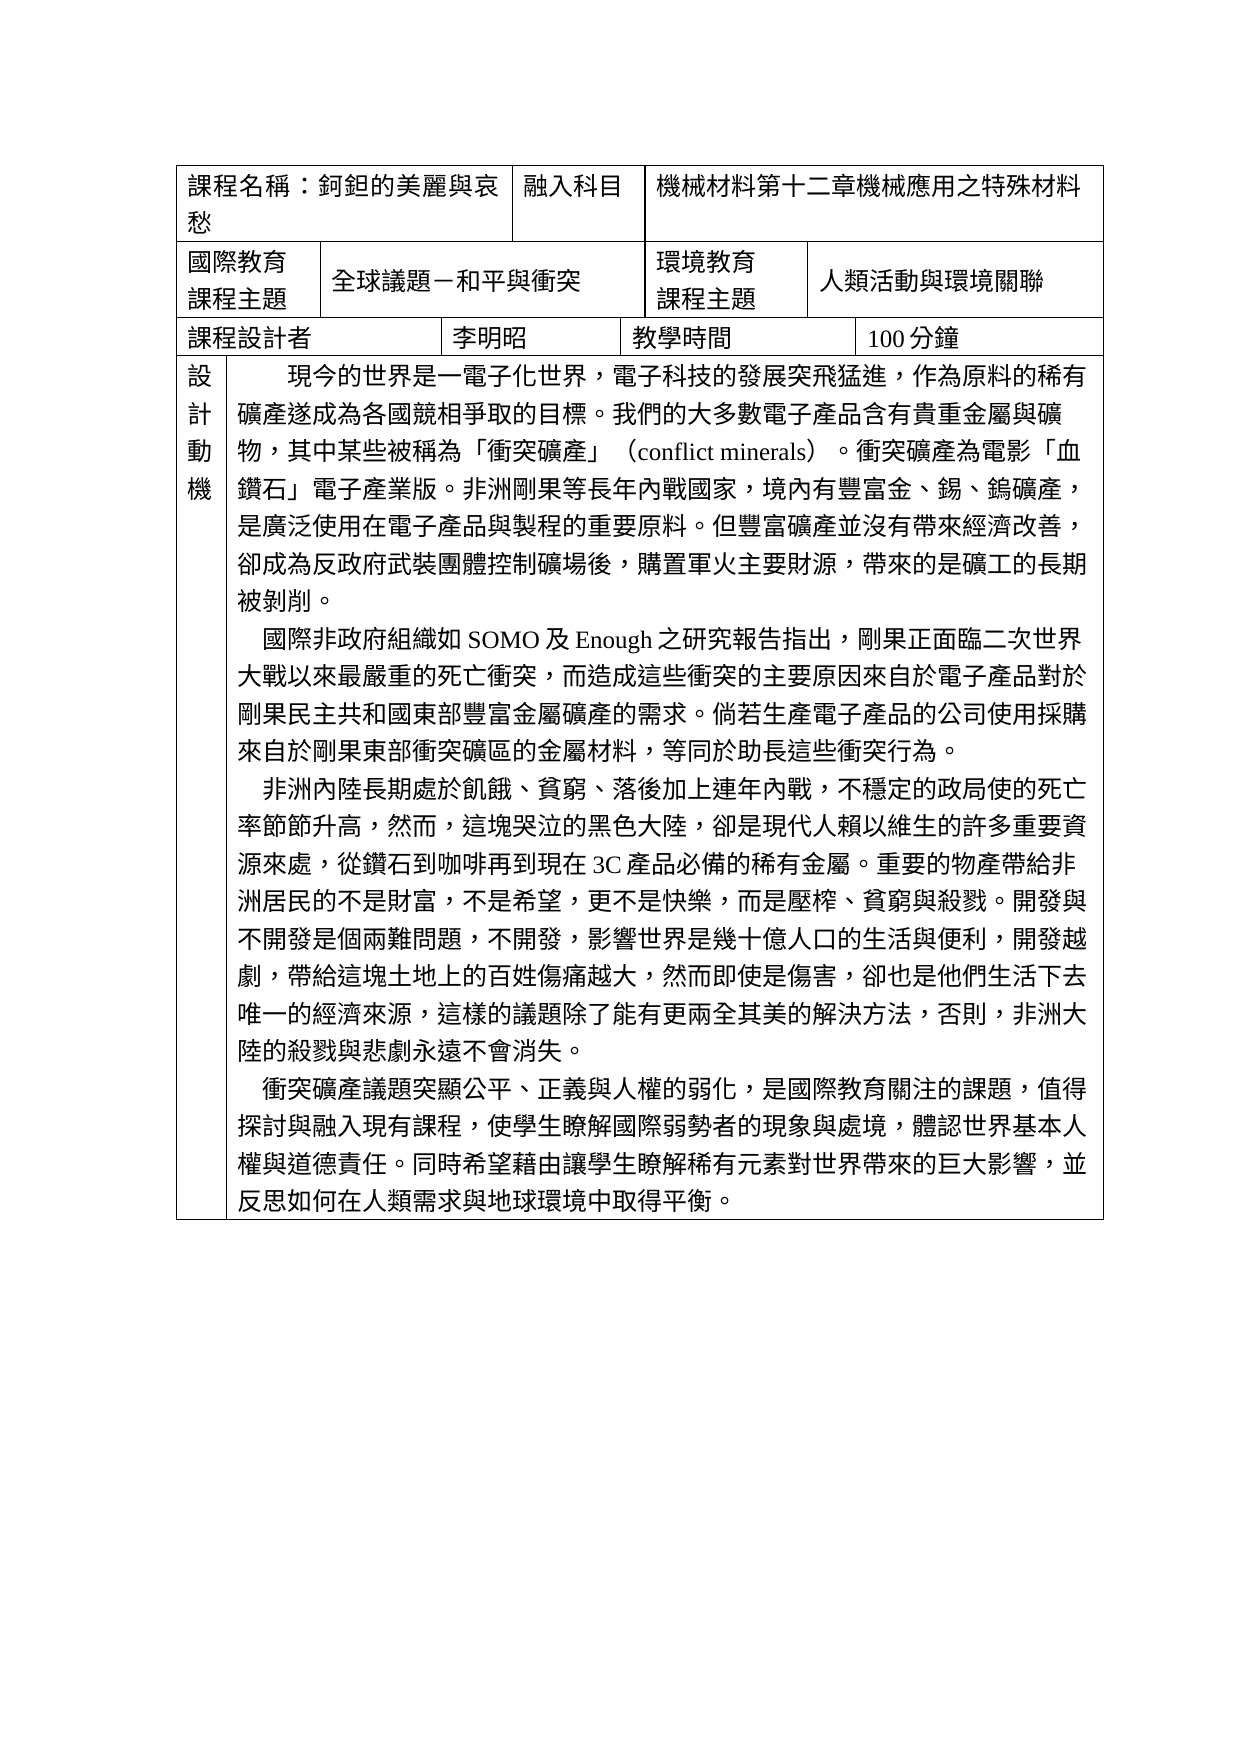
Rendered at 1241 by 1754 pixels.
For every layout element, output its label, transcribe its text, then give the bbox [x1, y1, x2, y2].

table_header 課程名稱：鈳鉭的美麗與哀愁 [177, 166, 512, 241]
table_cell 人類活動與環境關聯 [808, 242, 1103, 317]
table_cell 100分鐘 [856, 318, 1103, 355]
table_cell 全球議題－和平與衝突 [321, 242, 644, 317]
table_cell 設計動機 [177, 356, 226, 1219]
table_cell 教學時間 [621, 318, 855, 355]
table_cell 李明昭 [442, 318, 620, 355]
table_cell 環境教育 課程主題 [646, 242, 807, 317]
table_header 機械材料第十二章機械應用之特殊材料 [646, 166, 1103, 241]
table_header 融入科目 [513, 166, 644, 241]
table_cell 課程設計者 [177, 318, 441, 355]
table_cell 現今的世界是一電子化世界，電子科技的發展突飛猛進，作為原料的稀有礦產遂成為各國競相爭取的目標。我們的大多數電子產品含有貴重金屬與礦物，其中某些被稱為「衝突礦產」（conflict minerals）。衝突礦產為電影「血鑽石」電子產業版。非洲剛果等長年內戰國家，境內有豐富金、錫、鎢礦產，是廣泛使用在電子產品與製程的重要原料。但豐富礦產並沒有帶來經濟改善，卻成為反政府武裝團體控制礦場後，購置軍火主要財源，帶來的是礦工的長期被剝削。 國際非政府組織如SOMO及Enough之研究報告指出，剛果正面臨二次世界大戰以來最嚴重的死亡衝突，而造成這些衝突的主要原因來自於電子產品對於剛果民主共和國東部豐富金屬礦產的需求。倘若生產電子產品的公司使用採購來自於剛果東部衝突礦區的金屬材料，等同於助長這些衝突行為。 非洲內陸長期處於飢餓、貧窮、落後加上連年內戰，不穩定的政局使的死亡率節節升高，然而，這塊哭泣的黑色大陸，卻是現代人賴以維生的許多重要資源來處，從鑽石到咖啡再到現在3C產品必備的稀有金屬。重要的物產帶給非洲居民的不是財富，不是希望，更不是快樂，而是壓榨、貧窮與殺戮。開發與不開發是個兩難問題，不開發，影響世界是幾十億人口的生活與便利，開發越劇，帶給這塊土地上的百姓傷痛越大，然而即使是傷害，卻也是他們生活下去唯一的經濟來源，這樣的議題除了能有更兩全其美的解決方法，否則，非洲大陸的殺戮與悲劇永遠不會消失。 衝突礦產議題突顯公平、正義與人權的弱化，是國際教育關注的課題，值得探討與融入現有課程，使學生瞭解國際弱勢者的現象與處境，體認世界基本人權與道德責任。同時希望藉由讓學生瞭解稀有元素對世界帶來的巨大影響，並反思如何在人類需求與地球環境中取得平衡。 [227, 356, 1103, 1219]
table_cell 國際教育 課程主題 [177, 242, 320, 317]
